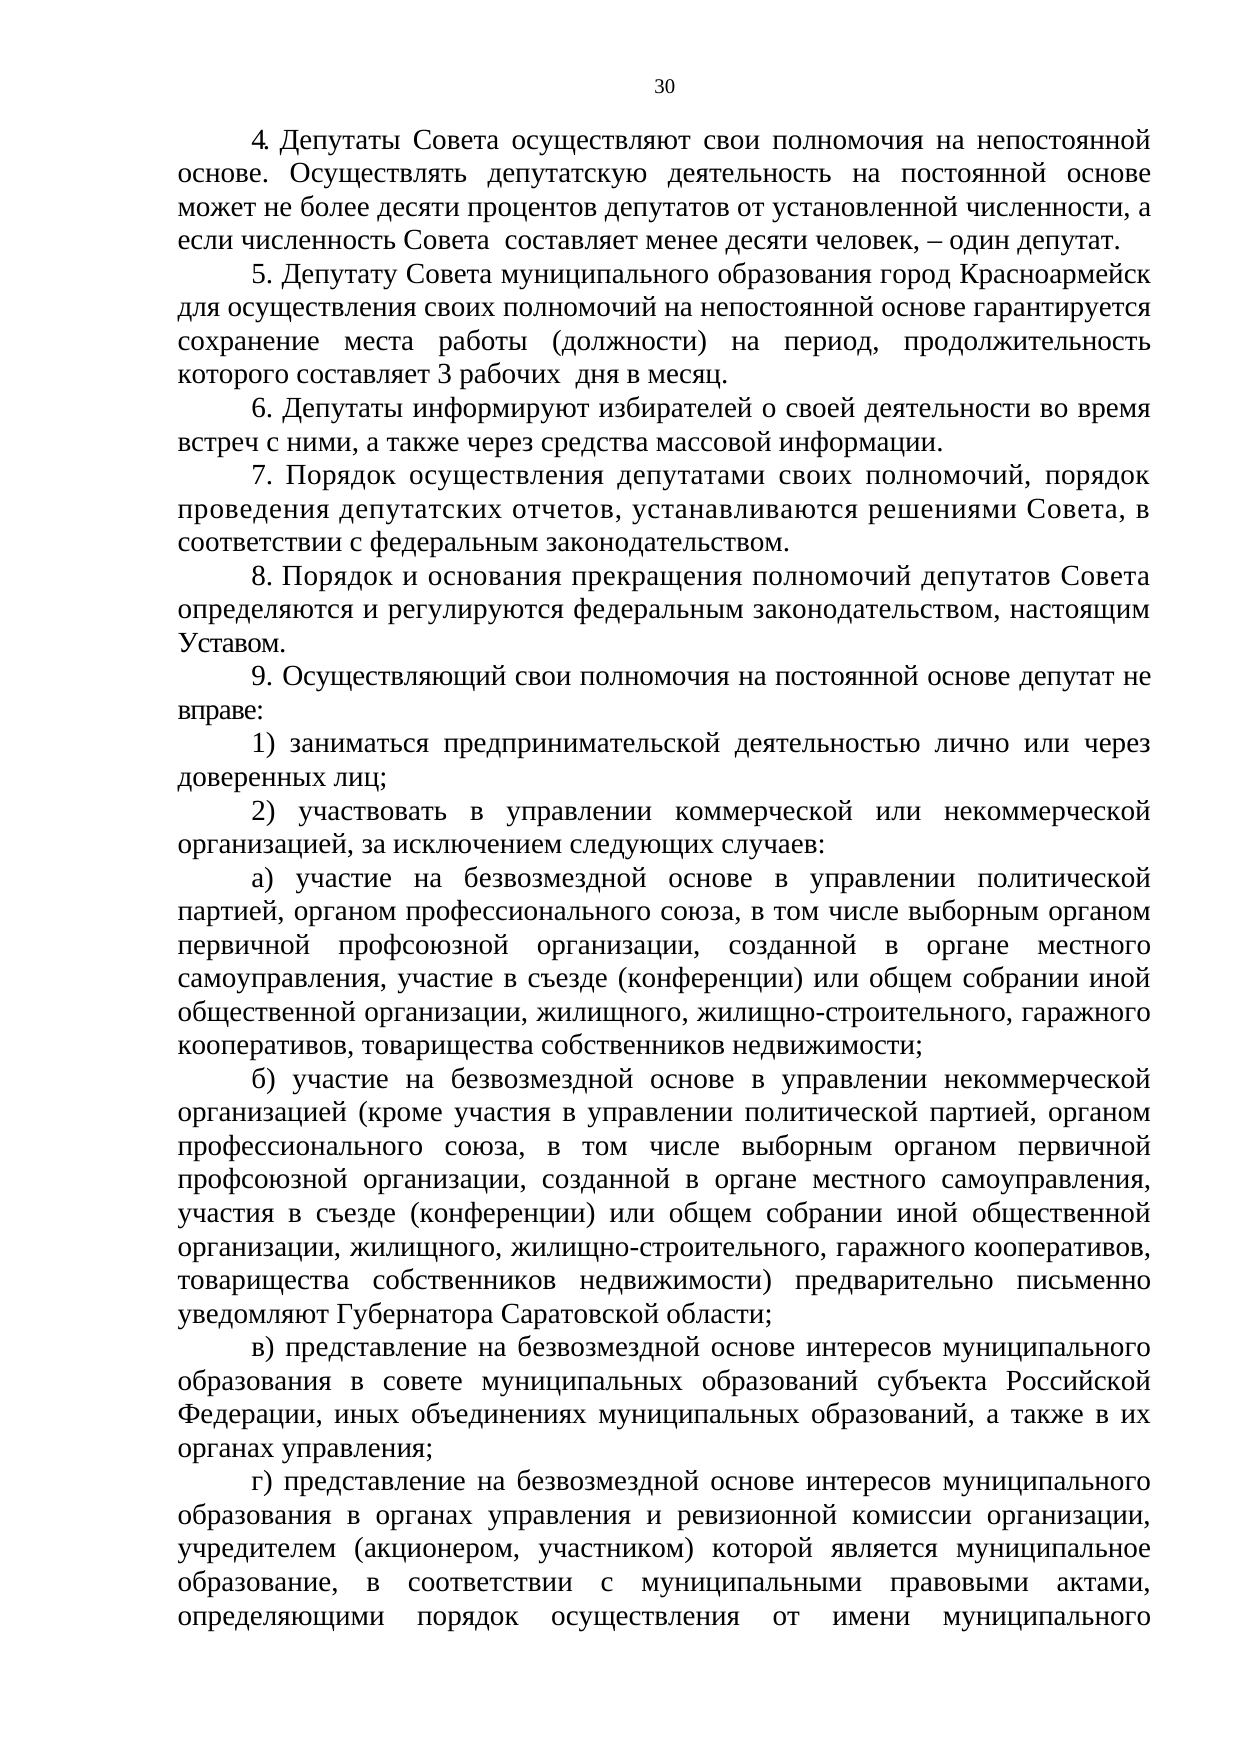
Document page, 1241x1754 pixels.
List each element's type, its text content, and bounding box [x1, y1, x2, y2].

text 2) участвовать в управлении коммерческой или некоммерческой организацией, за исключением следующих случаев: [177, 793, 1152, 860]
text а) участие на безвозмездной основе в управлении политической партией, органом профессионального союза, в том числе выборным органом первичной профсоюзной организации, созданной в органе местного самоуправления, участие в съезде (конференции) или общем собрании иной общественной организации, жилищного, жилищно-строительного, гаражного кооперативов, товарищества собственников недвижимости; [177, 860, 1152, 1061]
text 5. Депутату Совета муниципального образования город Красноармейск для осуществления своих полномочий на непостоянной основе гарантируется сохранение места работы (должности) на период, продолжительность которого составляет 3 рабочих дня в месяц. [177, 256, 1152, 390]
text 6. Депутаты информируют избирателей о своей деятельности во время встреч с ними, а также через средства массовой информации. [177, 390, 1152, 457]
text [177, 1463, 1152, 1631]
text в) представление на безвозмездной основе интересов муниципального образования в совете муниципальных образований субъекта Российской Федерации, иных объединениях муниципальных образований, а также в их органах управления; [177, 1329, 1152, 1463]
text 1) заниматься предпринимательской деятельностью лично или через доверенных лиц; [177, 726, 1152, 793]
text 7. Порядок осуществления депутатами своих полномочий, порядок проведения депутатских отчетов, устанавливаются решениями Совета, в соответствии с федеральным законодательством. [177, 457, 1152, 558]
text 4. Депутаты Совета осуществляют свои полномочия на непостоянной основе. Осуществлять депутатскую деятельность на постоянной основе может не более десяти процентов депутатов от установленной численности, а если численность Совета составляет менее десяти человек, – один депутат. [177, 122, 1152, 256]
text б) участие на безвозмездной основе в управлении некоммерческой организацией (кроме участия в управлении политической партией, органом профессионального союза, в том числе выборным органом первичной профсоюзной организации, созданной в органе местного самоуправления, участия в съезде (конференции) или общем собрании иной общественной организации, жилищного, жилищно-строительного, гаражного кооперативов, товарищества собственников недвижимости) предварительно письменно уведомляют Губернатора Саратовской области; [177, 1061, 1152, 1329]
text 8. Порядок и основания прекращения полномочий депутатов Совета определяются и регулируются федеральным законодательством, настоящим Уставом. [177, 558, 1152, 658]
text 9. Осуществляющий свои полномочия на постоянной основе депутат не вправе: [177, 658, 1152, 726]
